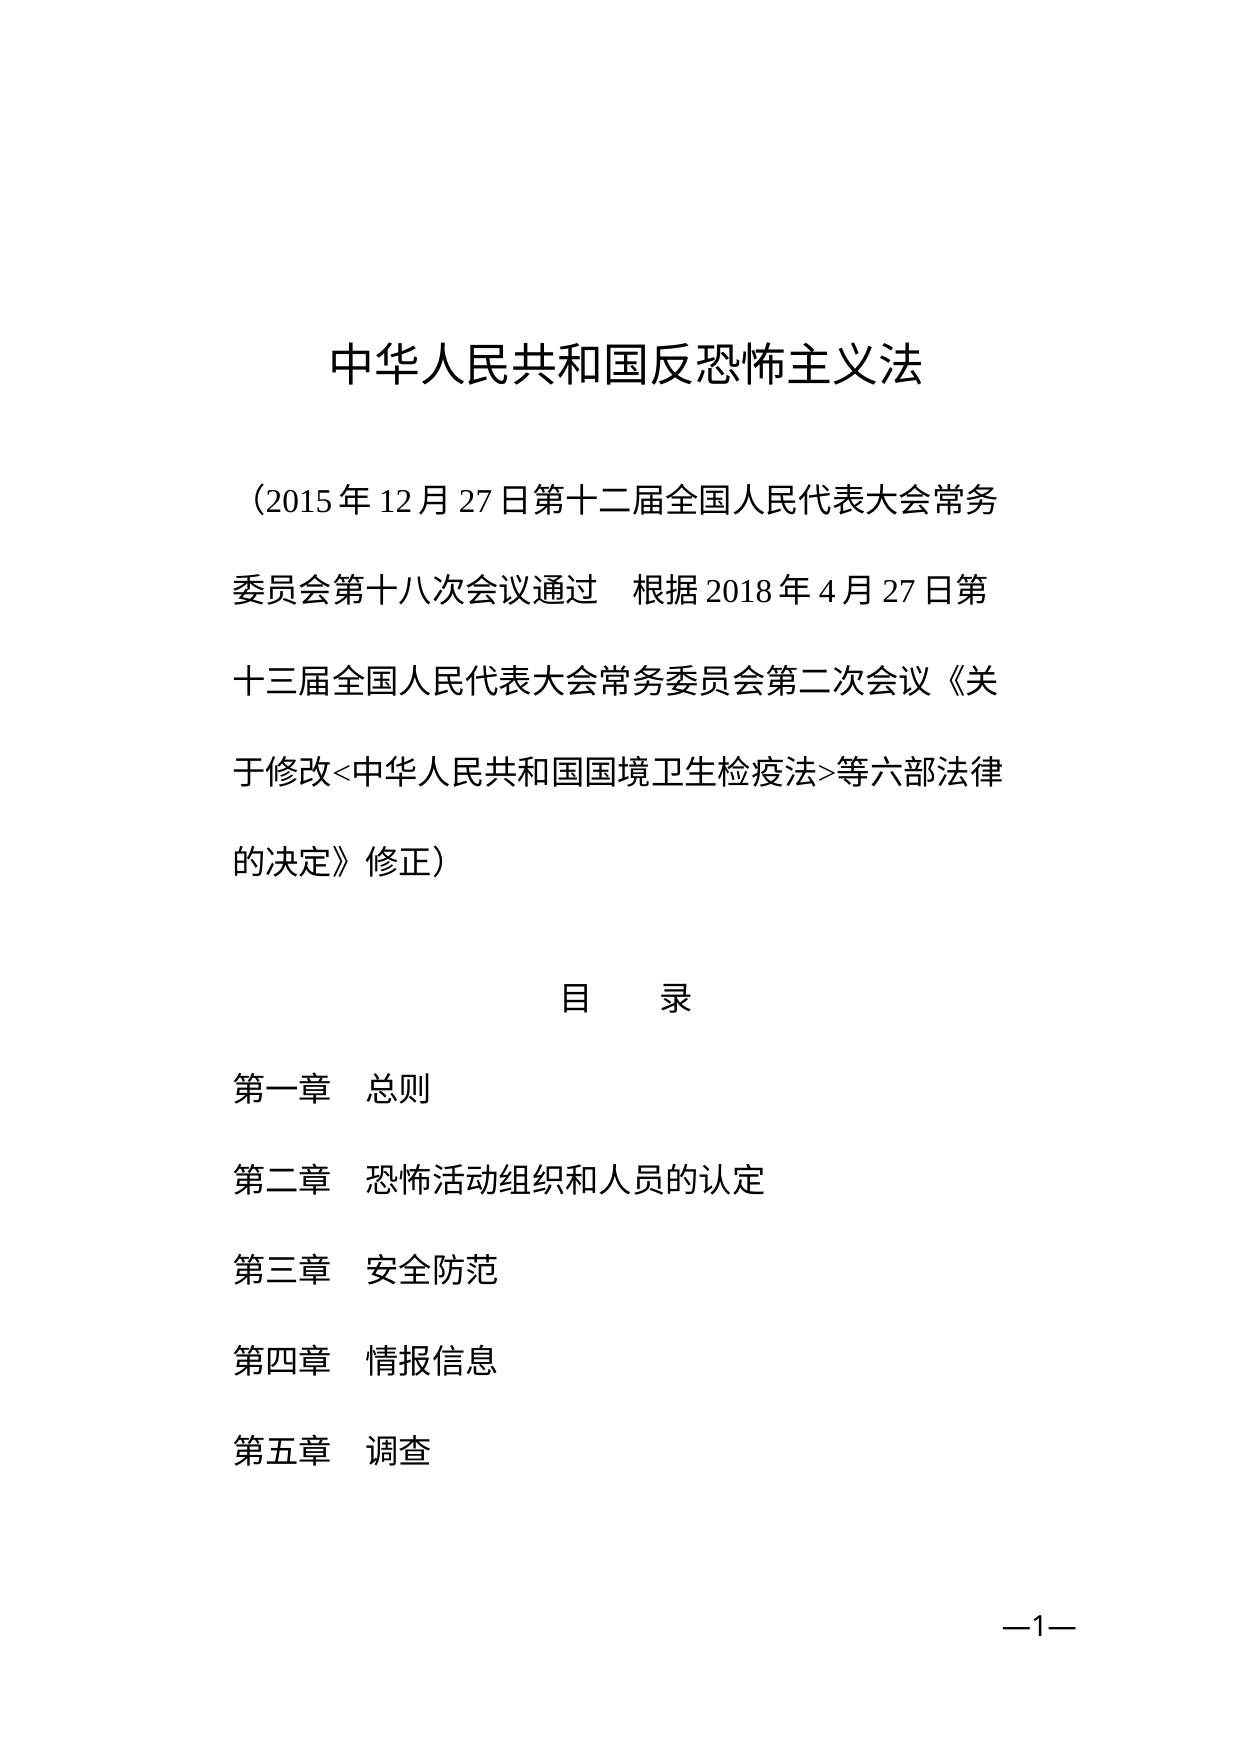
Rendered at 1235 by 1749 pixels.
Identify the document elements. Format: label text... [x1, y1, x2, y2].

text 第三章 安全防范 [165, 1223, 1087, 1313]
text 目 录 [165, 951, 1087, 1042]
text 中华人民共和国反恐怖主义法 [165, 317, 1087, 407]
text 第二章 恐怖活动组织和人员的认定 [165, 1132, 1087, 1223]
text 第四章 情报信息 [165, 1313, 1087, 1404]
text 第五章 调查 [165, 1404, 1087, 1495]
text （2015年12月27日第十二届全国人民代表大会常务委员会第十八次会议通过 根据2018年4月27日第十三届全国人民代表大会常务委员会第二次会议《关于修改<中华人民共和国国境卫生检疫法>等六部法律的决定》修正） [232, 452, 1020, 906]
text 第一章 总则 [165, 1042, 1087, 1132]
